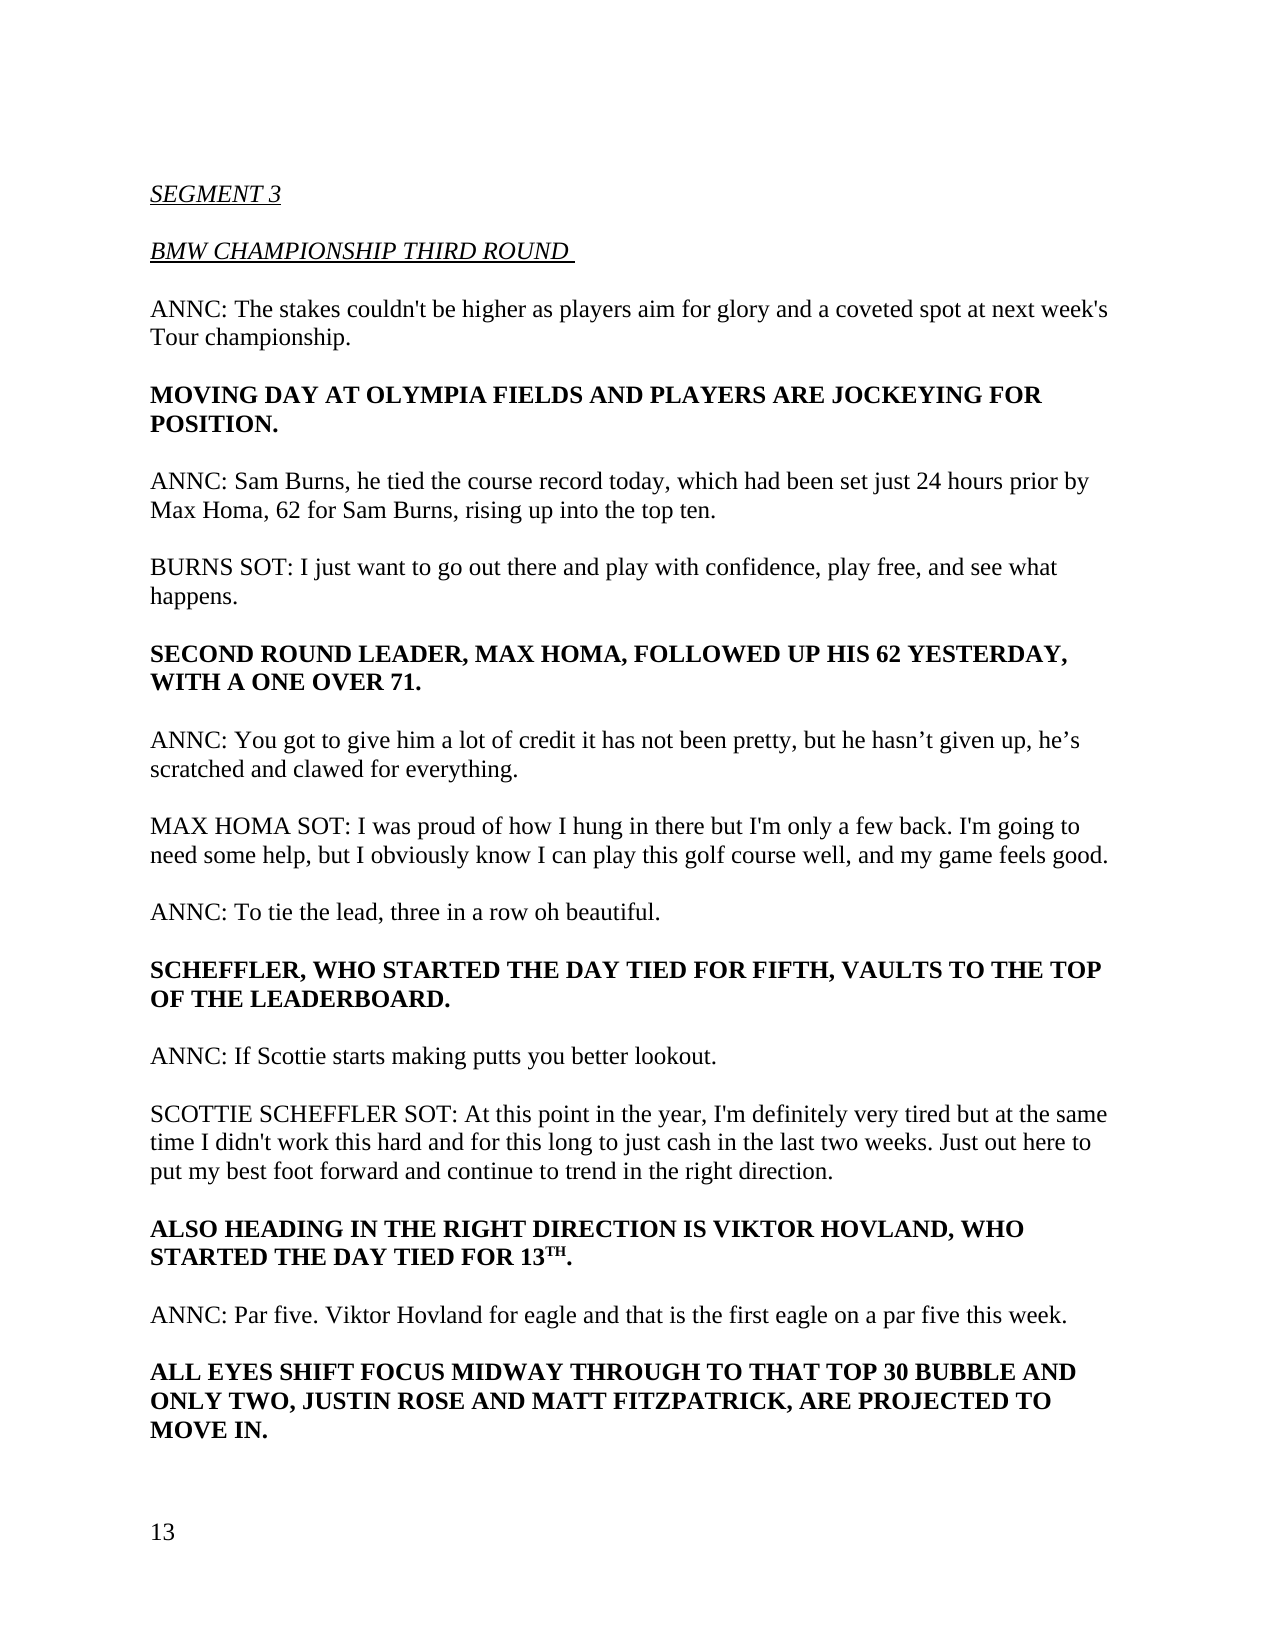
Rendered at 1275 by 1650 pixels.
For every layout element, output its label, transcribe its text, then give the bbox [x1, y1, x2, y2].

text MAX HOMA SOT: I was proud of how I hung in there but I'm only a few back. I'm going to need some help, but I obviously know I can play this golf course well, and my game feels good. [150, 811, 1125, 869]
text SCOTTIE SCHEFFLER SOT: At this point in the year, I'm definitely very tired but at the same time I didn't work this hard and for this long to just cash in the last two weeks. Just out here to put my best foot forward and continue to trend in the right direction. [150, 1099, 1125, 1185]
text ANNC: Sam Burns, he tied the course record today, which had been set just 24 hours prior by Max Homa, 62 for Sam Burns, rising up into the top ten. [150, 466, 1125, 524]
text ANNC: Par five. Viktor Hovland for eagle and that is the first eagle on a par five this week. [150, 1300, 1125, 1329]
text SECOND ROUND LEADER, MAX HOMA, FOLLOWED UP HIS 62 YESTERDAY, WITH A ONE OVER 71. [150, 639, 1125, 696]
text BURNS SOT: I just want to go out there and play with confidence, play free, and see what happens. [150, 552, 1125, 610]
text SEGMENT 3 [150, 179, 1125, 207]
text ALL EYES SHIFT FOCUS MIDWAY THROUGH TO THAT TOP 30 BUBBLE AND ONLY TWO, JUSTIN ROSE AND MATT FITZPATRICK, ARE PROJECTED TO MOVE IN. [150, 1357, 1125, 1444]
text ANNC: You got to give him a lot of credit it has not been pretty, but he hasn’t given up, he’s scratched and clawed for everything. [150, 725, 1125, 782]
text ANNC: If Scottie starts making putts you better lookout. [150, 1041, 1125, 1070]
text BMW CHAMPIONSHIP THIRD ROUND [150, 236, 1125, 265]
text SCHEFFLER, WHO STARTED THE DAY TIED FOR FIFTH, VAULTS TO THE TOP OF THE LEADERBOARD. [150, 955, 1125, 1012]
text ANNC: To tie the lead, three in a row oh beautiful. [150, 897, 1125, 926]
text ANNC: The stakes couldn't be higher as players aim for glory and a coveted spot at next week's Tour championship. [150, 294, 1125, 351]
text ALSO HEADING IN THE RIGHT DIRECTION IS VIKTOR HOVLAND, WHO STARTED THE DAY TIED FOR 13TH. [150, 1214, 1125, 1271]
text MOVING DAY AT OLYMPIA FIELDS AND PLAYERS ARE JOCKEYING FOR POSITION. [150, 380, 1125, 437]
